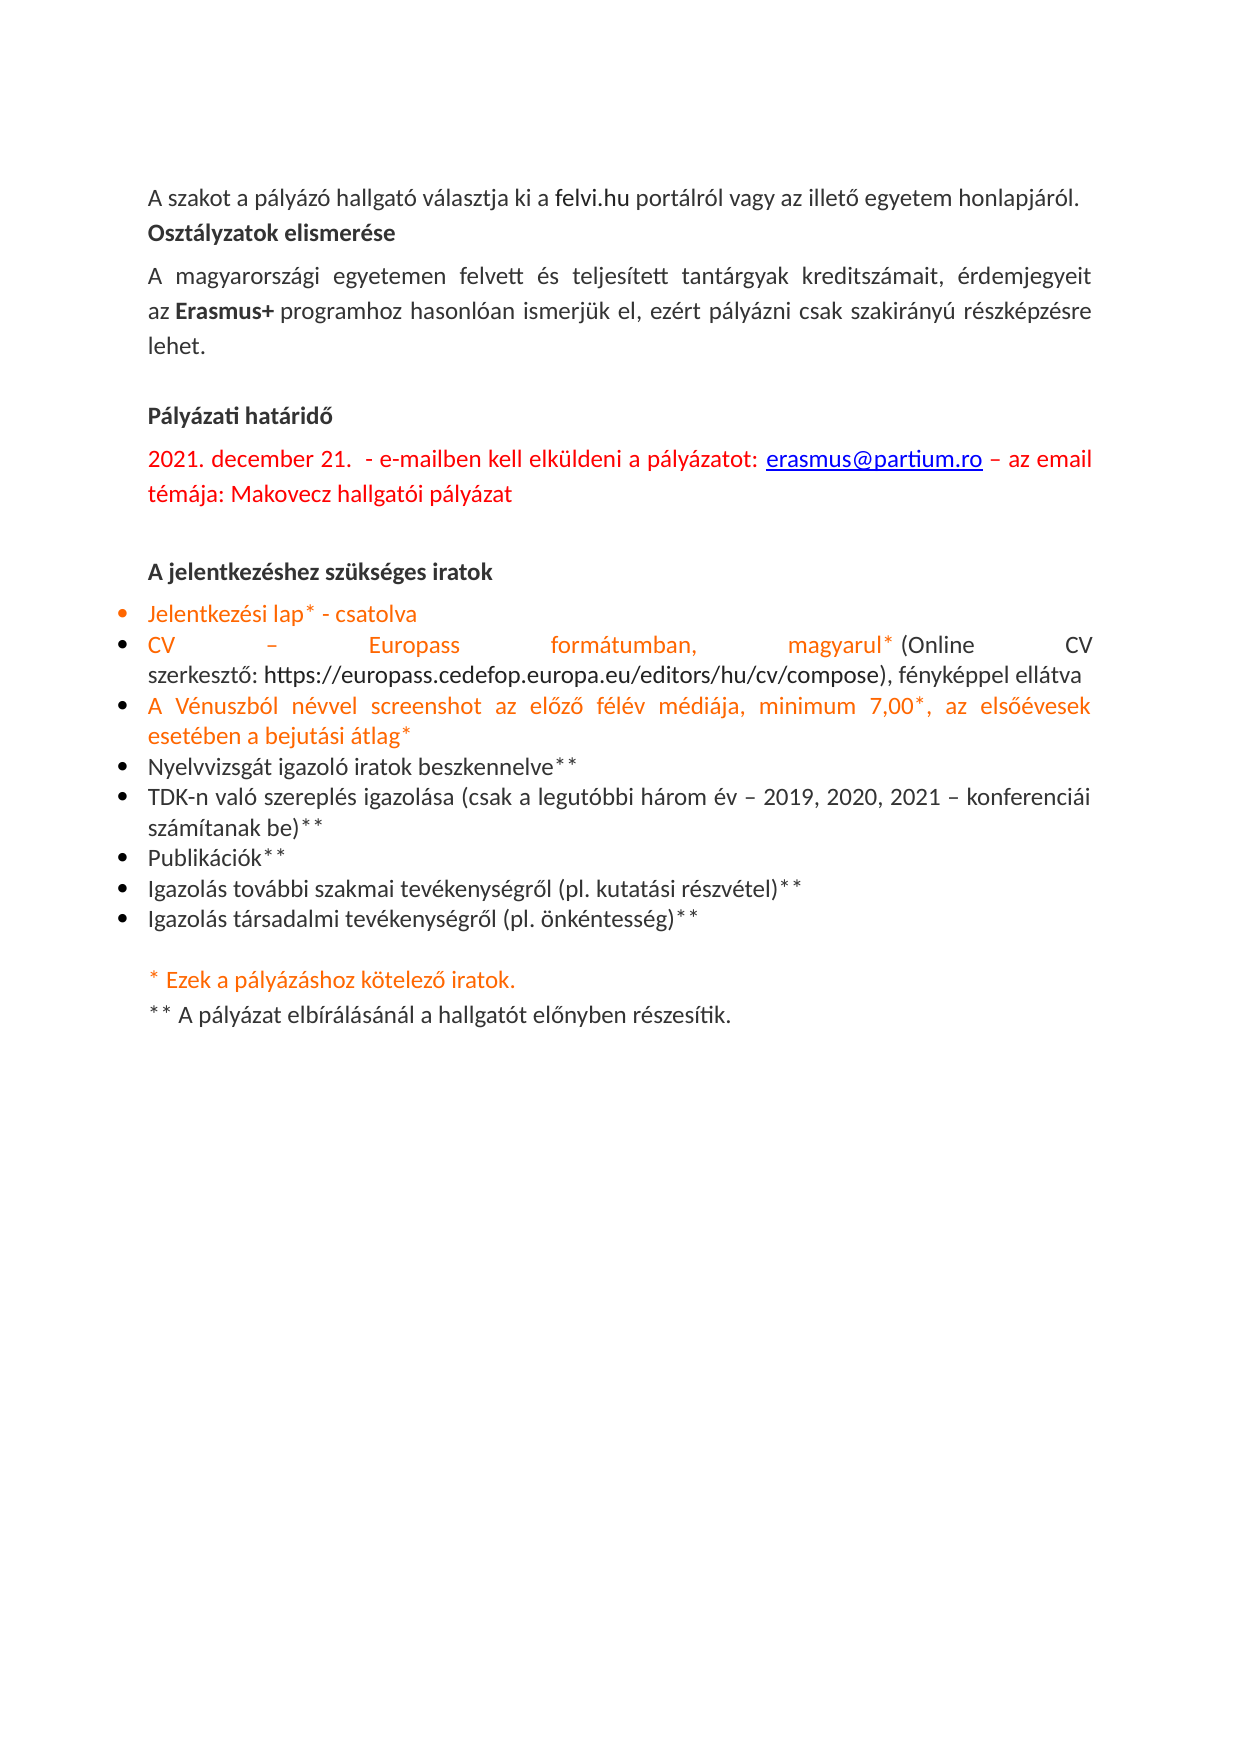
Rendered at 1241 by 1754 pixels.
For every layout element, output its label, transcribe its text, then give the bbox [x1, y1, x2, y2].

list TDK-n való szereplés igazolása (csak a legutóbbi három év – 2019, 2020, 2021 – konferenciái számítanak be)** [118, 782, 1093, 843]
text A magyarországi egyetemen felvett és teljesített tantárgyak kreditszámait, érdemjegyeit az Erasmus+ programhoz hasonlóan ismerjük el, ezért pályázni csak szakirányú részképzésre lehet. [148, 260, 1093, 361]
list CV – Europass formátumban, magyarul* (Online CV szerkesztő: https://europass.cedefop.europa.eu/editors/hu/cv/compose), fényképpel ellátva [118, 629, 1093, 690]
text * Ezek a pályázáshoz kötelező iratok. ** A pályázat elbírálásánál a hallgatót előnyben részesítik. [148, 965, 1093, 1030]
list Jelentkezési lap* - csatolva [118, 598, 1093, 629]
list A jelentkezéshez szükséges iratok [148, 556, 1093, 586]
list Igazolás további szakmai tevékenységről (pl. kutatási részvétel)** [118, 873, 1093, 904]
list A Vénuszból névvel screenshot az előző félév médiája, minimum 7,00*, az elsőévesek esetében a bejutási átlag* [118, 690, 1093, 751]
text A szakot a pályázó hallgató választja ki a felvi.hu portálról vagy az illető egyetem honlapjáról. [148, 183, 1093, 213]
list Igazolás társadalmi tevékenységről (pl. önkéntesség)** [118, 904, 1093, 934]
list Pályázati határidő [148, 400, 1093, 431]
text 2021. december 21. - e-mailben kell elküldeni a pályázatot: erasmus@partium.ro – az email témája: Makovecz hallgatói pályázat [148, 443, 1093, 508]
list Nyelvvizsgát igazoló iratok beszkennelve** [118, 751, 1093, 782]
list Publikációk** [118, 843, 1093, 873]
list Osztályzatok elismerése [148, 218, 1093, 248]
